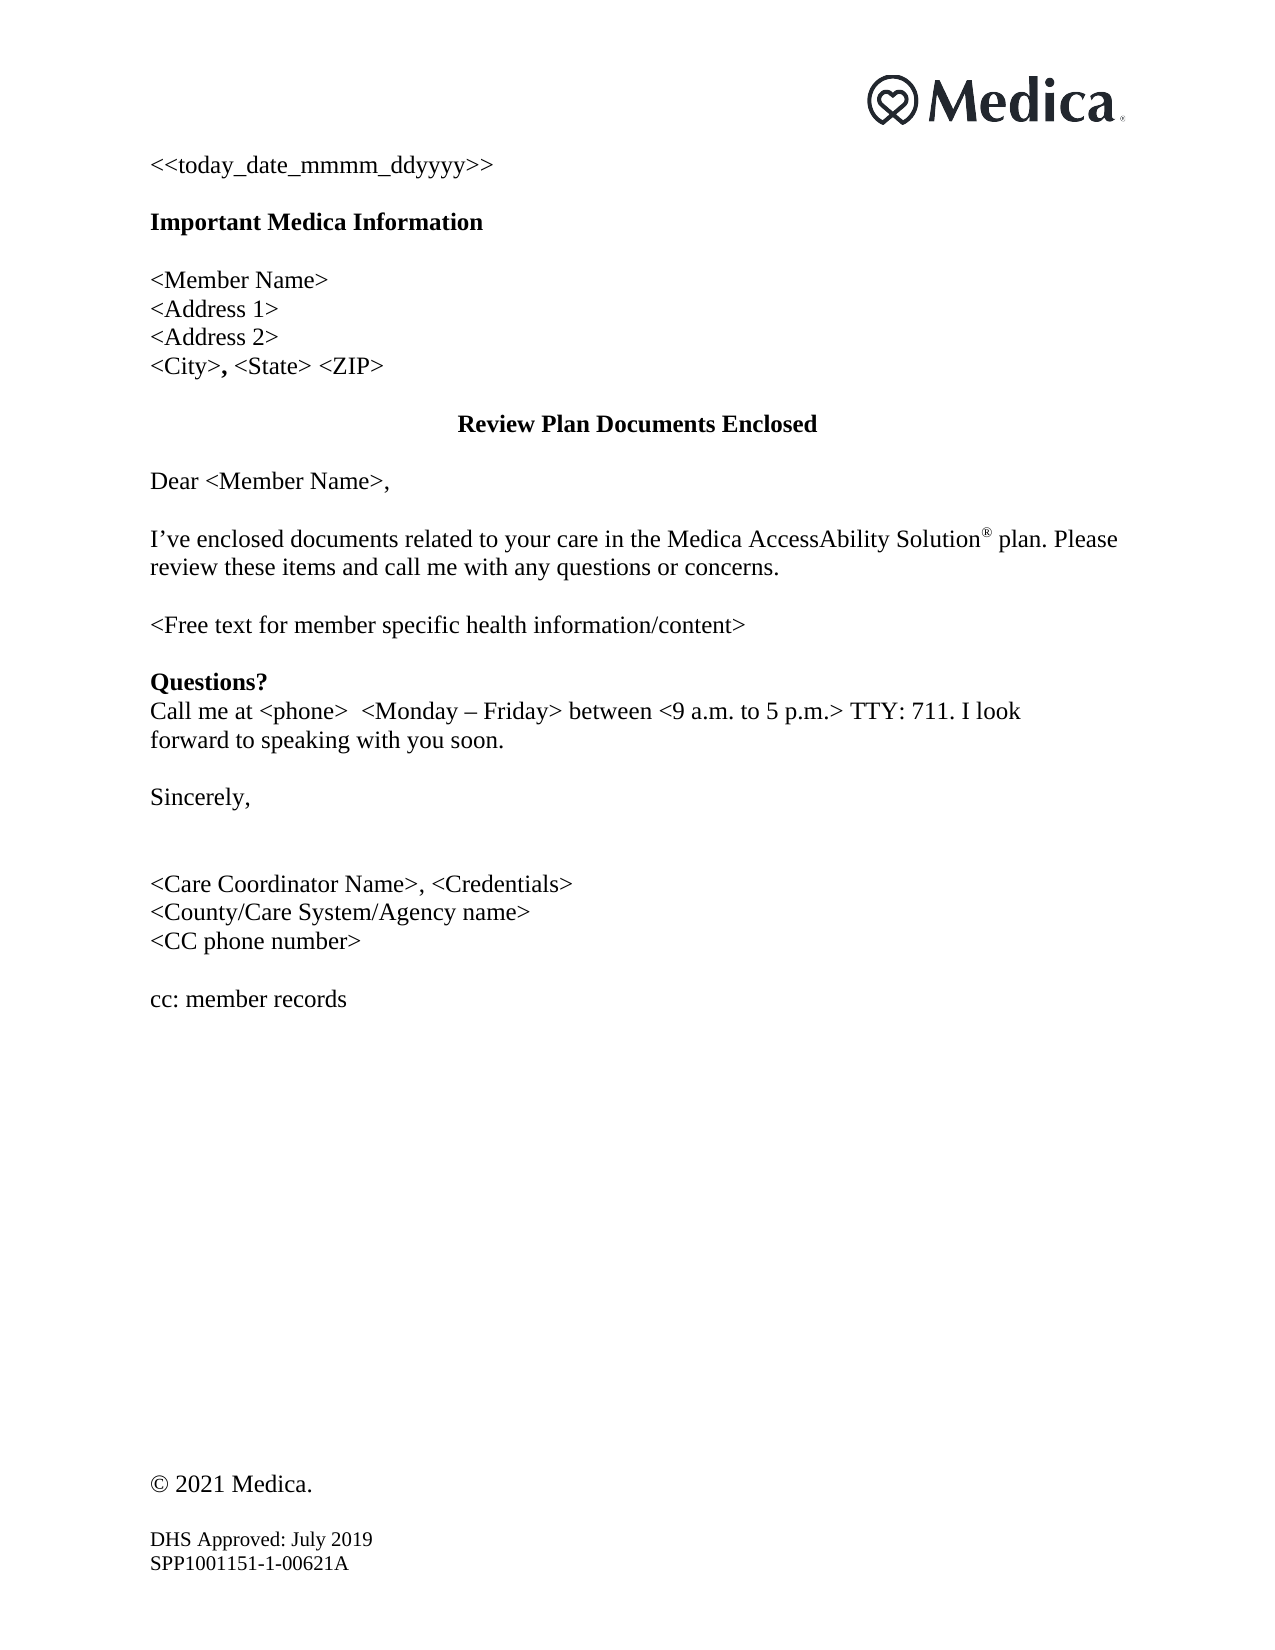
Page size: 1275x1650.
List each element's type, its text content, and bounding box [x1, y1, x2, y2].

text <Care Coordinator Name>, <Credentials> [150, 869, 1125, 897]
text <Address 1> [150, 294, 1125, 322]
text <<today_date_mmmm_ddyyyy>> [150, 150, 1125, 179]
picture [867, 75, 1125, 125]
text <Member Name> [150, 265, 1125, 294]
text Questions? Call me at <phone> <Monday – Friday> between <9 a.m. to 5 p.m.> TTY: 711. I look forward to speaking with you soon. [150, 667, 1125, 754]
text Important Medica Information [150, 207, 1125, 236]
text <County/Care System/Agency name> [150, 897, 1125, 926]
text cc: member records [150, 984, 1125, 1012]
text Dear <Member Name>, [150, 466, 1125, 495]
text <Free text for member specific health information/content> [150, 610, 1125, 639]
text Review Plan Documents Enclosed [150, 409, 1125, 437]
text I’ve enclosed documents related to your care in the Medica AccessAbility Solution® plan. Please review these items and call me with any questions or concerns. [150, 524, 1125, 581]
text <Address 2> <City>, <State> <ZIP> [150, 322, 1125, 380]
text <CC phone number> [150, 926, 1125, 955]
text Sincerely, [150, 782, 1125, 811]
